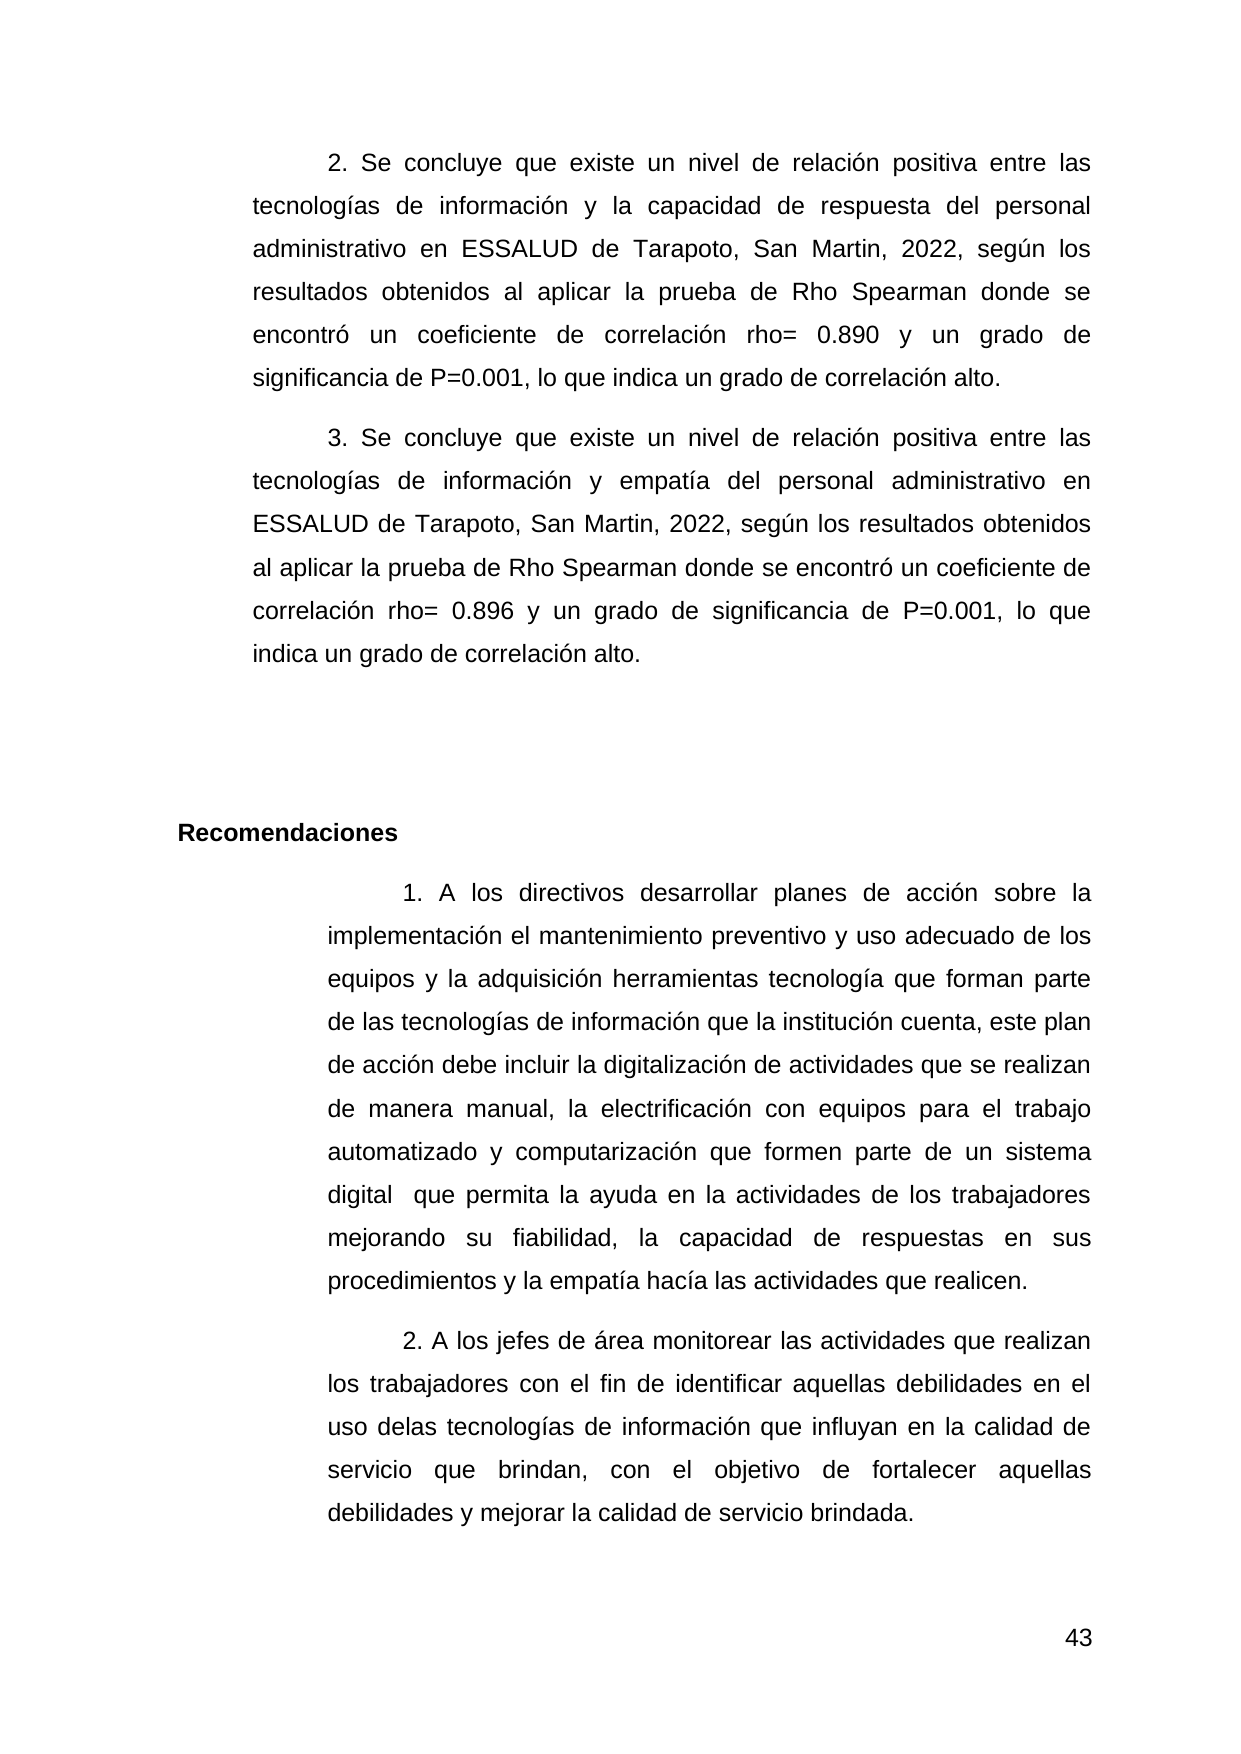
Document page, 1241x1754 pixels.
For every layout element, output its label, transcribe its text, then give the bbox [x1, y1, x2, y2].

text Recomendaciones [177, 818, 1092, 847]
text 2. A los jefes de área monitorear las actividades que realizan los trabajadores con el fin de identificar aquellas debilidades en el uso delas tecnologías de información que influyan en la calidad de servicio que brindan, con el objetivo de fortalecer aquellas debilidades y mejorar la calidad de servicio brindada. [327, 1326, 1092, 1527]
text 2. Se concluye que existe un nivel de relación positiva entre las tecnologías de información y la capacidad de respuesta del personal administrativo en ESSALUD de Tarapoto, San Martin, 2022, según los resultados obtenidos al aplicar la prueba de Rho Spearman donde se encontró un coeficiente de correlación rho= 0.890 y un grado de significancia de P=0.001, lo que indica un grado de correlación alto. [252, 148, 1092, 392]
text 1. A los directivos desarrollar planes de acción sobre la implementación el mantenimiento preventivo y uso adecuado de los equipos y la adquisición herramientas tecnología que forman parte de las tecnologías de información que la institución cuenta, este plan de acción debe incluir la digitalización de actividades que se realizan de manera manual, la electrificación con equipos para el trabajo automatizado y computarización que formen parte de un sistema digital que permita la ayuda en la actividades de los trabajadores mejorando su fiabilidad, la capacidad de respuestas en sus procedimientos y la empatía hacía las actividades que realicen. [327, 878, 1092, 1295]
text 3. Se concluye que existe un nivel de relación positiva entre las tecnologías de información y empatía del personal administrativo en ESSALUD de Tarapoto, San Martin, 2022, según los resultados obtenidos al aplicar la prueba de Rho Spearman donde se encontró un coeficiente de correlación rho= 0.896 y un grado de significancia de P=0.001, lo que indica un grado de correlación alto. [252, 423, 1092, 667]
